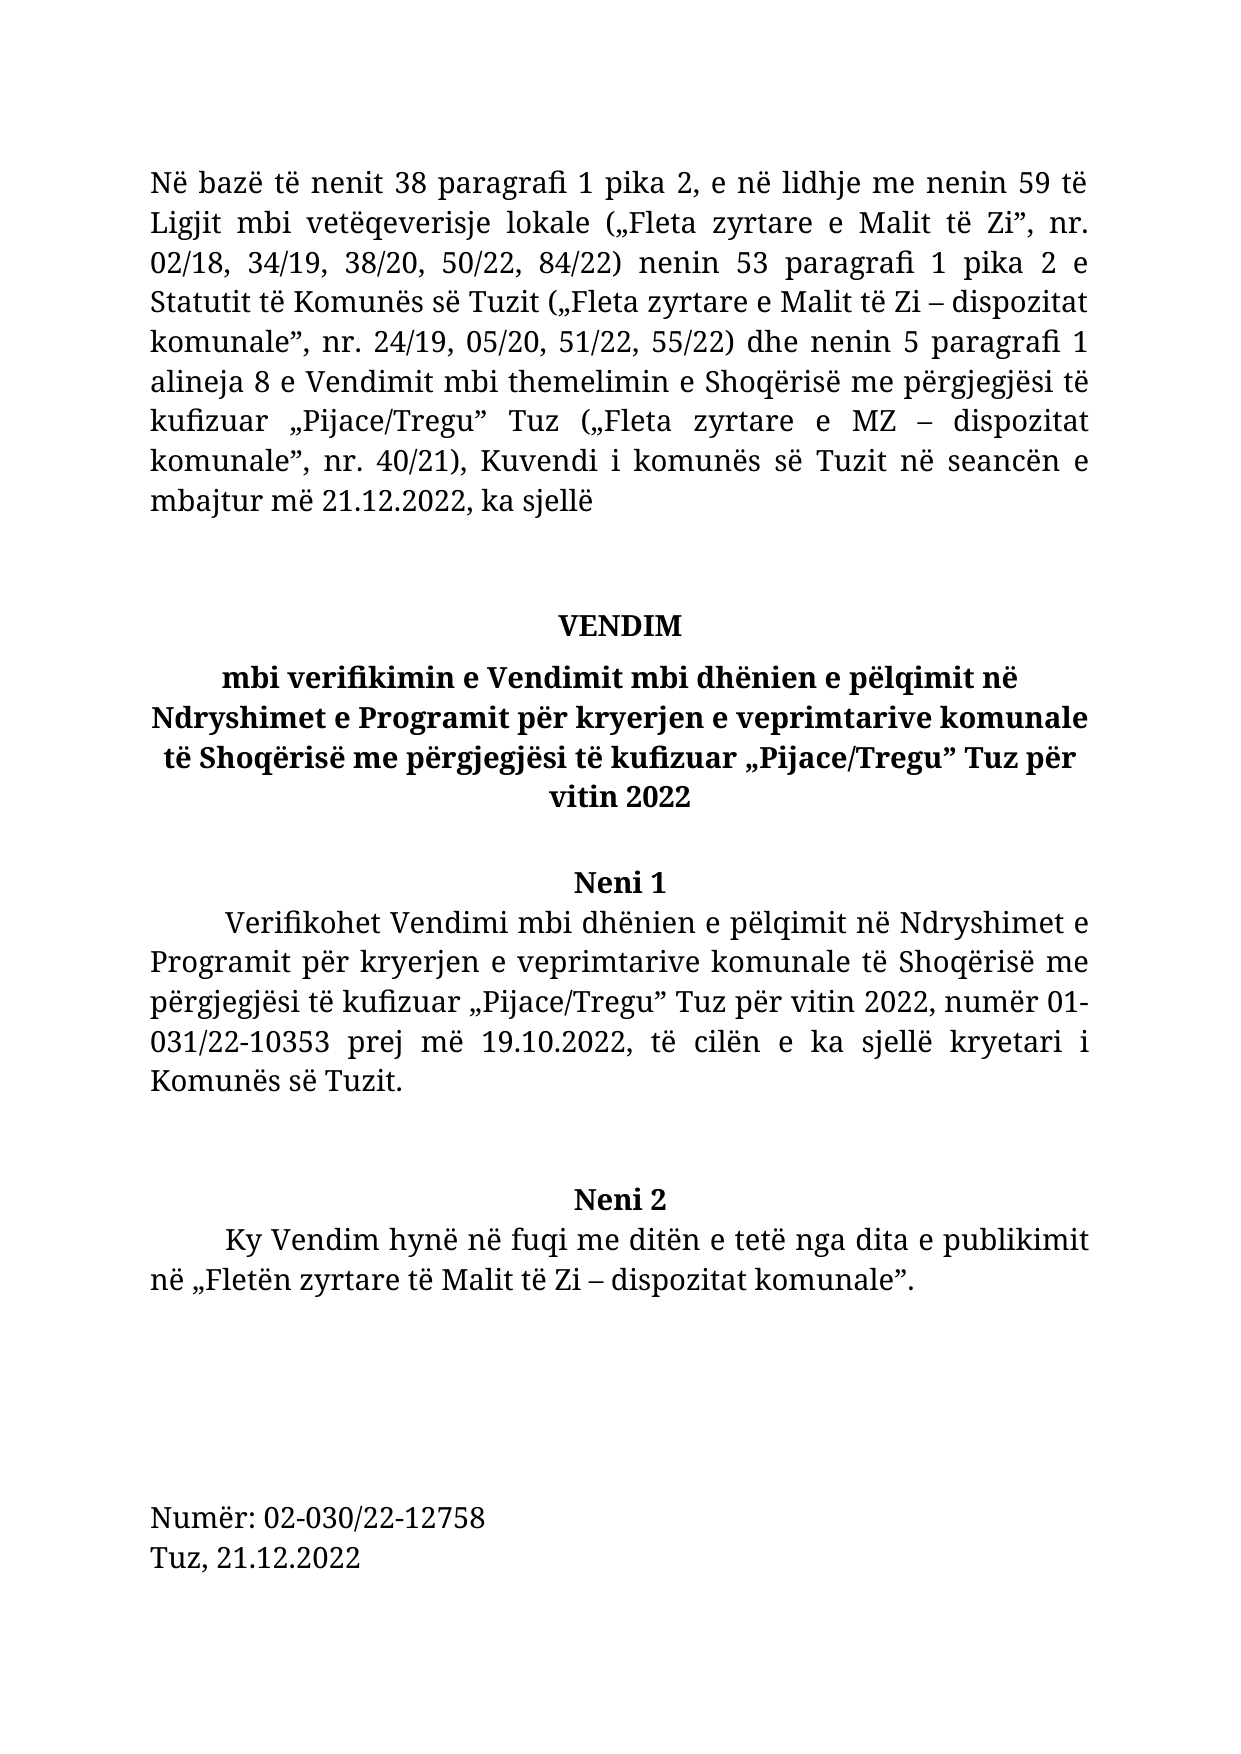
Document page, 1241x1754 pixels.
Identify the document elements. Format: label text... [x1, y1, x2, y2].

text VENDIM [150, 605, 1090, 645]
text Neni 2 [150, 1180, 1090, 1219]
text Në bazë të nenit 38 paragrafi 1 pika 2, e në lidhje me nenin 59 të Ligjit mbi vetëqeverisje lokale („Fleta zyrtare e Malit të Zi”, nr. 02/18, 34/19, 38/20, 50/22, 84/22) nenin 53 paragrafi 1 pika 2 e Statutit të Komunës së Tuzit („Fleta zyrtare e Malit të Zi – dispozitat komunale”, nr. 24/19, 05/20, 51/22, 55/22) dhe nenin 5 paragrafi 1 alineja 8 e Vendimit mbi themelimin e Shoqërisë me përgjegjësi të kufizuar „Pijace/Tregu” Tuz („Fleta zyrtare e MZ – dispozitat komunale”, nr. 40/21), Kuvendi i komunës së Tuzit në seancën e mbajtur më 21.12.2022, ka sjellë [150, 162, 1090, 520]
text Ky Vendim hynë në fuqi me ditën e tetë nga dita e publikimit në „Fletën zyrtare të Malit të Zi – dispozitat komunale”. [150, 1219, 1090, 1299]
text Tuz, 21.12.2022 [150, 1537, 1090, 1577]
text Neni 1 [150, 862, 1090, 902]
text mbi verifikimin e Vendimit mbi dhënien e pëlqimit në Ndryshimet e Programit për kryerjen e veprimtarive komunale të Shoqërisë me përgjegjësi të kufizuar „Pijace/Tregu” Tuz për vitin 2022 [150, 657, 1090, 816]
text Numër: 02-030/22-12758 [150, 1497, 1090, 1537]
text Verifikohet Vendimi mbi dhënien e pëlqimit në Ndryshimet e Programit për kryerjen e veprimtarive komunale të Shoqërisë me përgjegjësi të kufizuar „Pijace/Tregu” Tuz për vitin 2022, numër 01-031/22-10353 prej më 19.10.2022, të cilën e ka sjellë kryetari i Komunës së Tuzit. [150, 902, 1090, 1100]
